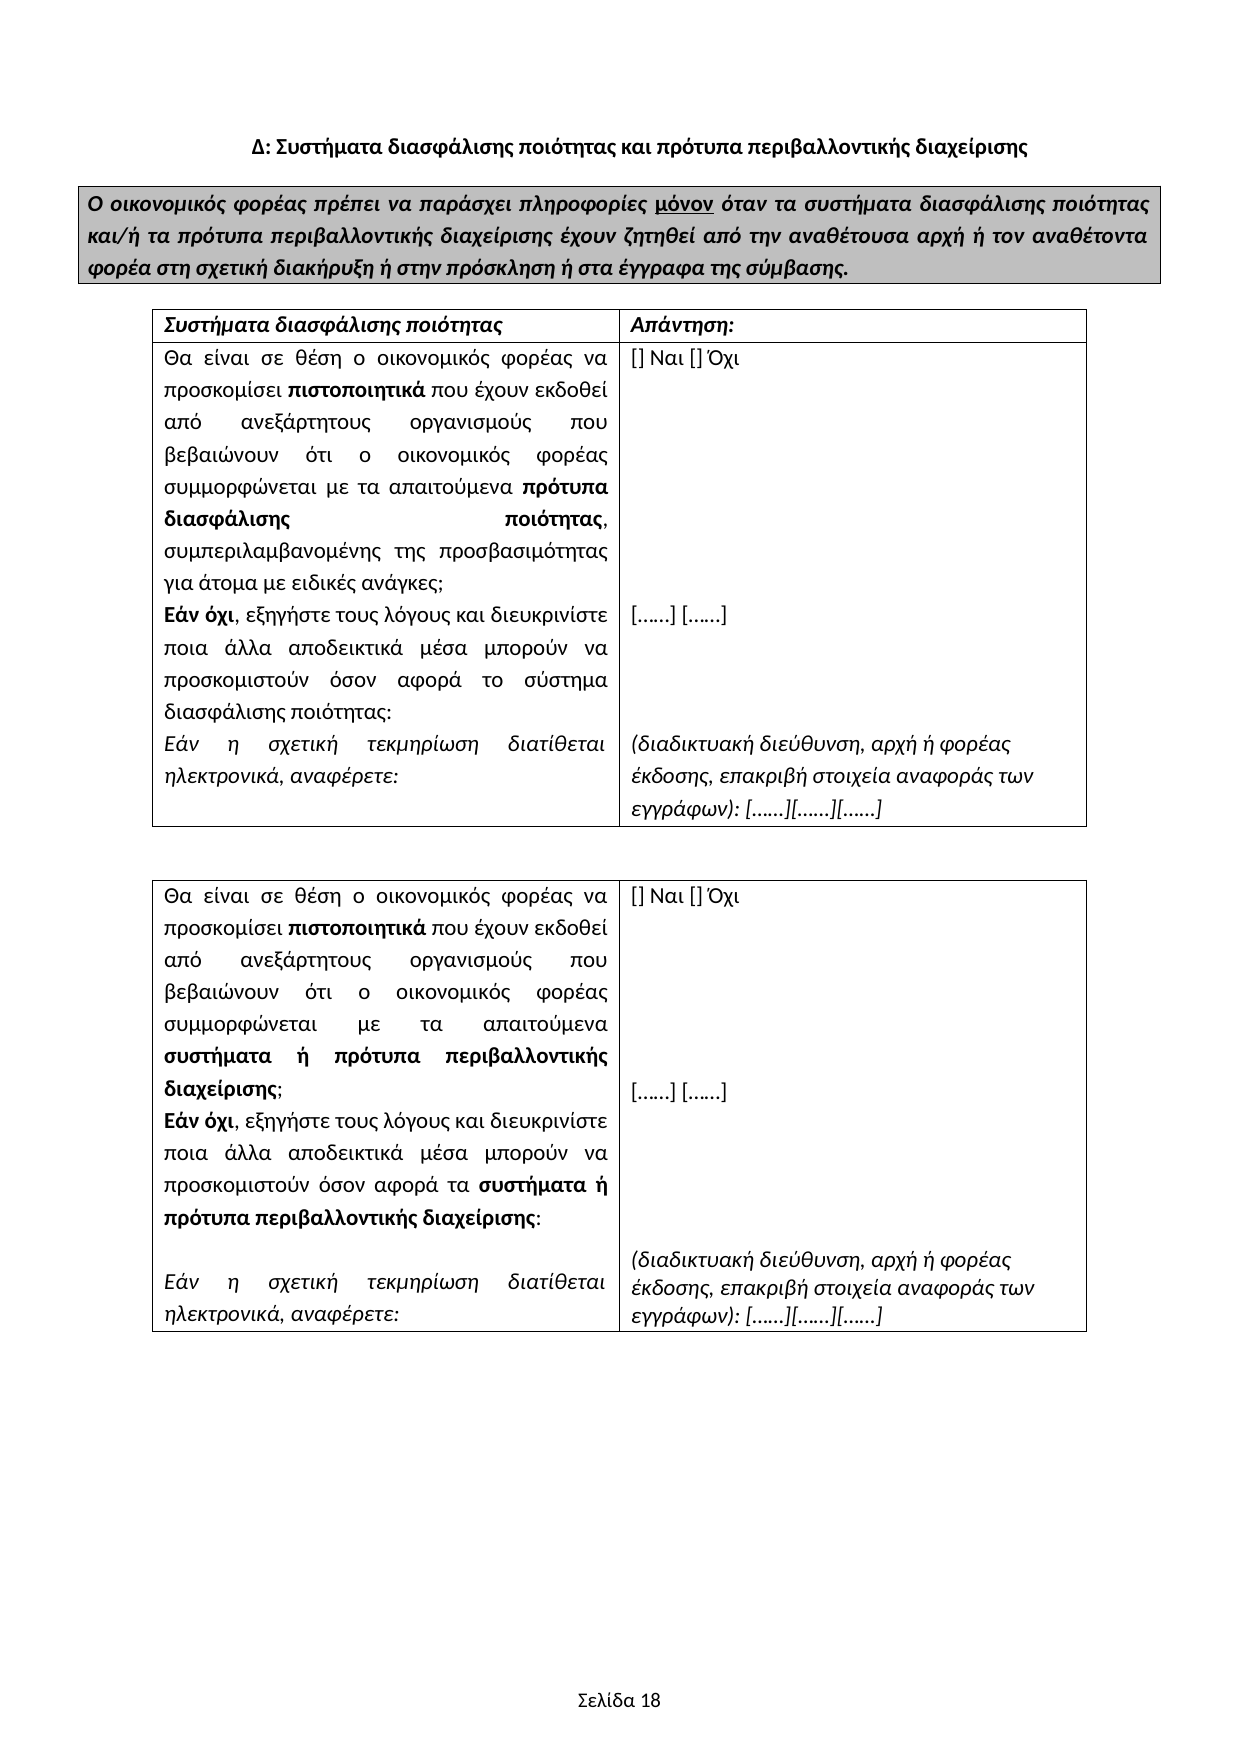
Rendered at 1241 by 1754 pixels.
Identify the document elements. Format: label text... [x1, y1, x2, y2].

table_header Συστήματα διασφάλισης ποιότητας [153, 310, 619, 342]
text Ο οικονομικός φορέας πρέπει να παράσχει πληροφορίες μόνον όταν τα συστήματα διασφάλισης ποιότητας και/ή τα πρότυπα περιβαλλοντικής διαχείρισης έχουν ζητηθεί από την αναθέτουσα αρχή ή τον αναθέτοντα φορέα στη σχετική διακήρυξη ή στην πρόσκληση ή στα έγγραφα της σύμβασης. [79, 187, 1160, 283]
table_header Απάντηση: [620, 310, 1086, 342]
table_cell [] Ναι [] Όχι [……] [……] (διαδικτυακή διεύθυνση, αρχή ή φορέας έκδοσης, επακριβή στοιχεία αναφοράς των εγγράφων): [……][……][……] [620, 343, 1086, 826]
table_header [] Ναι [] Όχι [……] [……] (διαδικτυακή διεύθυνση, αρχή ή φορέας έκδοσης, επακριβή στοιχεία αναφοράς των εγγράφων): [……][……][……] [620, 881, 1086, 1331]
table_header Θα είναι σε θέση ο οικονομικός φορέας να προσκομίσει πιστοποιητικά που έχουν εκδοθεί από ανεξάρτητους οργανισμούς που βεβαιώνουν ότι ο οικονομικός φορέας συμμορφώνεται με τα απαιτούμενα συστήματα ή πρότυπα περιβαλλοντικής διαχείρισης; Εάν όχι, εξηγήστε τους λόγους και διευκρινίστε ποια άλλα αποδεικτικά μέσα μπορούν να προσκομιστούν όσον αφορά τα συστήματα ή πρότυπα περιβαλλοντικής διαχείρισης: Εάν η σχετική τεκμηρίωση διατίθεται ηλεκτρονικά, αναφέρετε: [153, 881, 619, 1331]
table_cell Θα είναι σε θέση ο οικονομικός φορέας να προσκομίσει πιστοποιητικά που έχουν εκδοθεί από ανεξάρτητους οργανισμούς που βεβαιώνουν ότι ο οικονομικός φορέας συμμορφώνεται με τα απαιτούμενα πρότυπα διασφάλισης ποιότητας, συμπεριλαμβανομένης της προσβασιμότητας για άτομα με ειδικές ανάγκες; Εάν όχι, εξηγήστε τους λόγους και διευκρινίστε ποια άλλα αποδεικτικά μέσα μπορούν να προσκομιστούν όσον αφορά το σύστημα διασφάλισης ποιότητας: Εάν η σχετική τεκμηρίωση διατίθεται ηλεκτρονικά, αναφέρετε: [153, 343, 619, 826]
text Δ: Συστήματα διασφάλισης ποιότητας και πρότυπα περιβαλλοντικής διαχείρισης [87, 132, 1152, 161]
